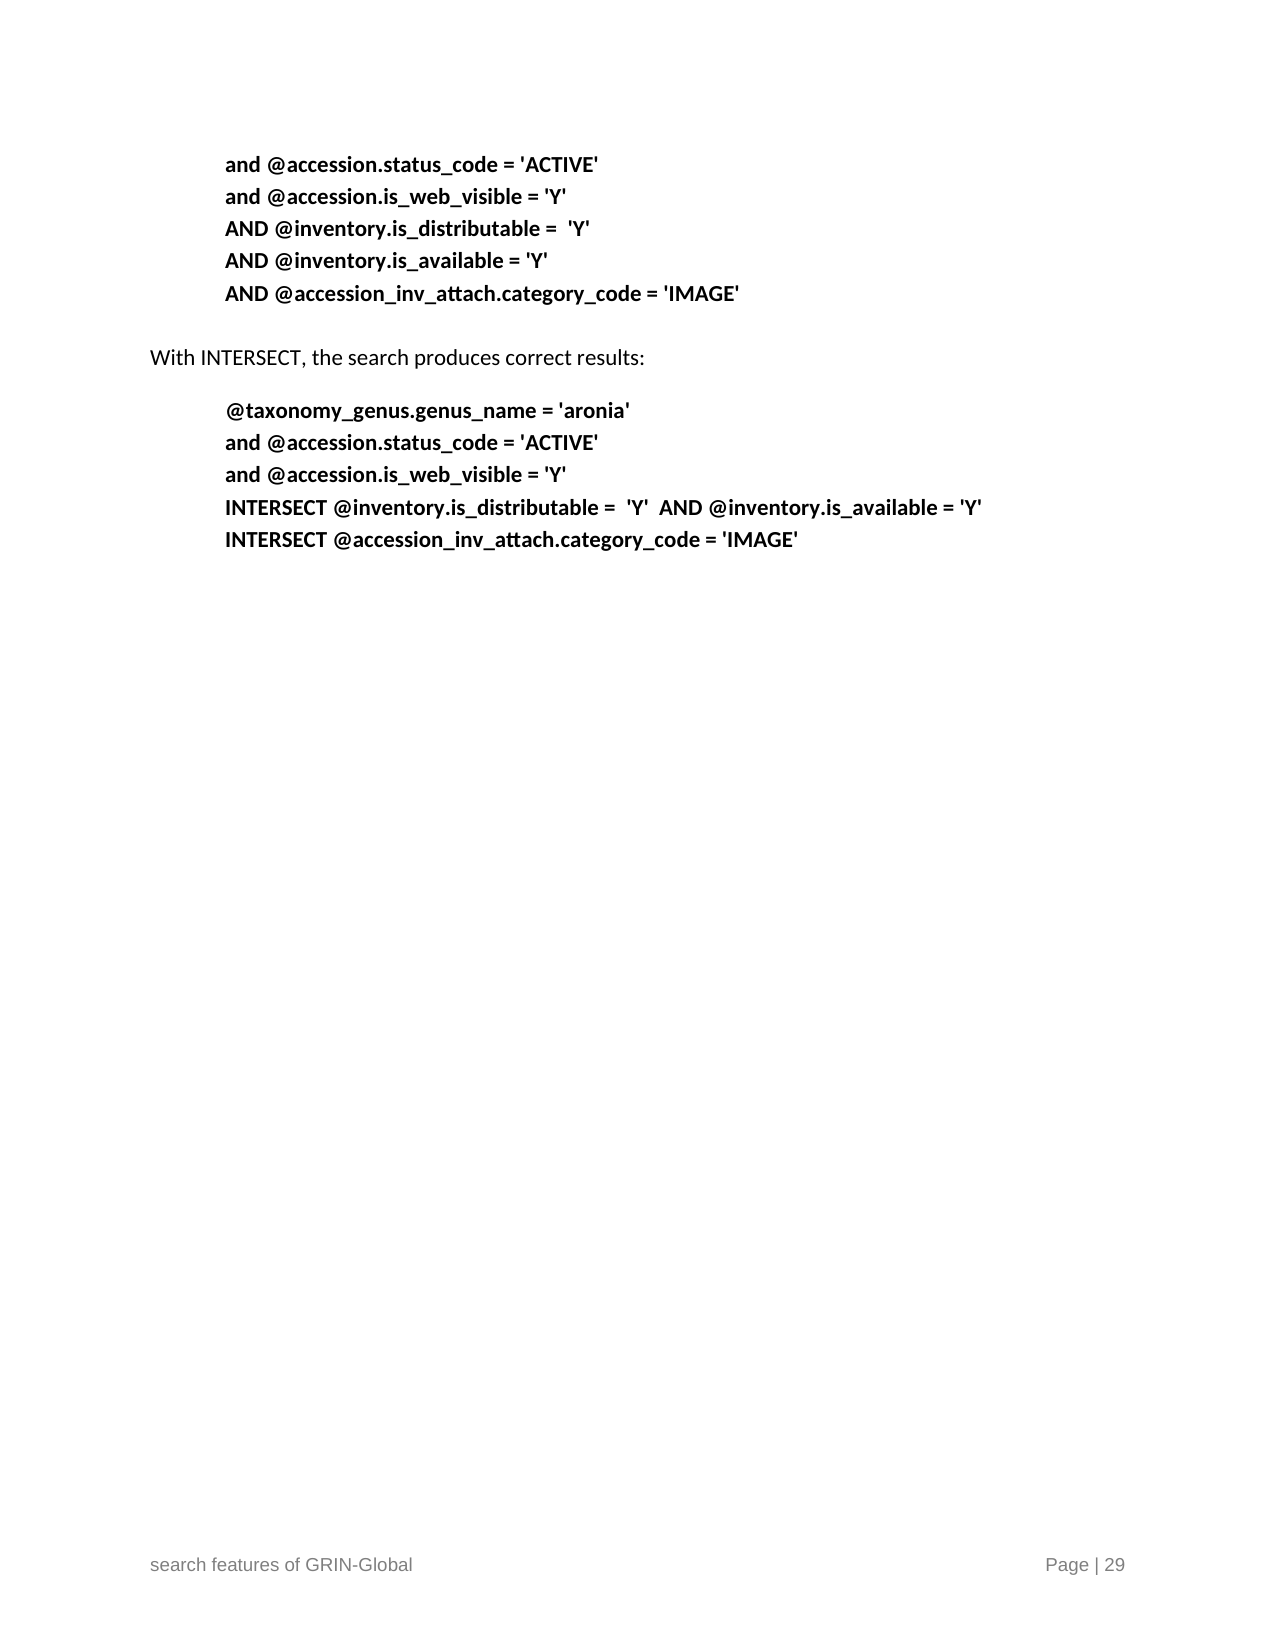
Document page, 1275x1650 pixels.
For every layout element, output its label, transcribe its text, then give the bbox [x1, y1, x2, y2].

text With INTERSECT, the search produces correct results: [150, 343, 1125, 371]
text and @accession.is_web_visible = 'Y' [225, 182, 1125, 210]
text and @accession.is_web_visible = 'Y' [225, 461, 1125, 488]
text AND @inventory.is_available = 'Y' [225, 247, 1125, 274]
text @taxonomy_genus.genus_name = 'aronia' [225, 396, 1125, 424]
text AND @accession_inv_attach.category_code = 'IMAGE' [225, 279, 1125, 307]
text and @accession.status_code = 'ACTIVE' [225, 150, 1125, 178]
text INTERSECT @inventory.is_distributable = 'Y' AND @inventory.is_available = 'Y' [225, 493, 1125, 521]
text AND @inventory.is_distributable = 'Y' [225, 214, 1125, 242]
text and @accession.status_code = 'ACTIVE' [225, 428, 1125, 456]
text INTERSECT @accession_inv_attach.category_code = 'IMAGE' [225, 525, 1125, 553]
